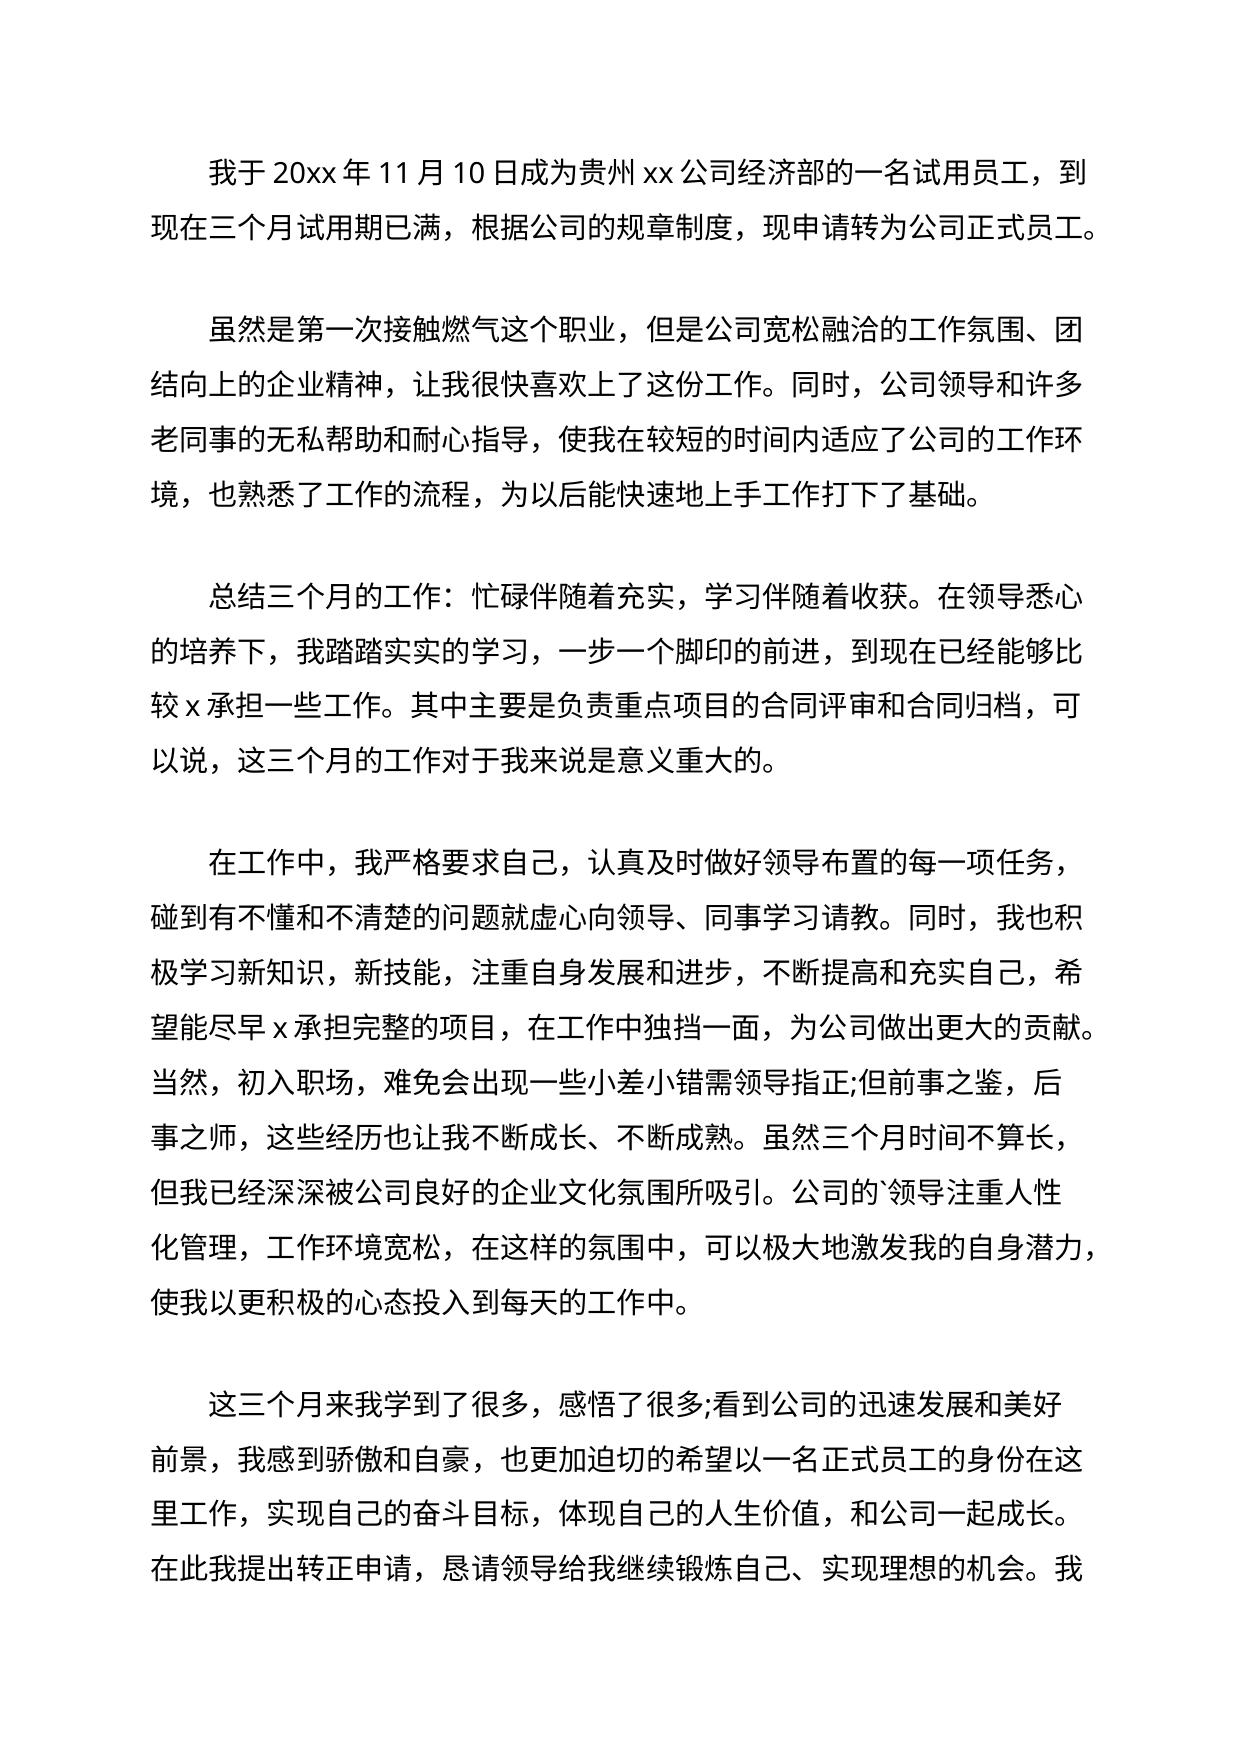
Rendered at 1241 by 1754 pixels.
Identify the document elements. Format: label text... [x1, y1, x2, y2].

text 我于20xx年11月10日成为贵州xx公司经济部的一名试用员工，到现在三个月试用期已满，根据公司的规章制度，现申请转为公司正式员工。 [150, 150, 1090, 247]
text 在工作中，我严格要求自己，认真及时做好领导布置的每一项任务，碰到有不懂和不清楚的问题就虚心向领导、同事学习请教。同时，我也积极学习新知识，新技能，注重自身发展和进步，不断提高和充实自己，希望能尽早x承担完整的项目，在工作中独挡一面，为公司做出更大的贡献。当然，初入职场，难免会出现一些小差小错需领导指正;但前事之鉴，后事之师，这些经历也让我不断成长、不断成熟。虽然三个月时间不算长，但我已经深深被公司良好的企业文化氛围所吸引。公司的`领导注重人性化管理，工作环境宽松，在这样的氛围中，可以极大地激发我的自身潜力，使我以更积极的心态投入到每天的工作中。 [150, 840, 1090, 1322]
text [150, 1381, 1090, 1588]
text 虽然是第一次接触燃气这个职业，但是公司宽松融洽的工作氛围、团结向上的企业精神，让我很快喜欢上了这份工作。同时，公司领导和许多老同事的无私帮助和耐心指导，使我在较短的时间内适应了公司的工作环境，也熟悉了工作的流程，为以后能快速地上手工作打下了基础。 [150, 307, 1090, 514]
text 总结三个月的工作：忙碌伴随着充实，学习伴随着收获。在领导悉心的培养下，我踏踏实实的学习，一步一个脚印的前进，到现在已经能够比较x承担一些工作。其中主要是负责重点项目的合同评审和合同归档，可以说，这三个月的工作对于我来说是意义重大的。 [150, 573, 1090, 780]
